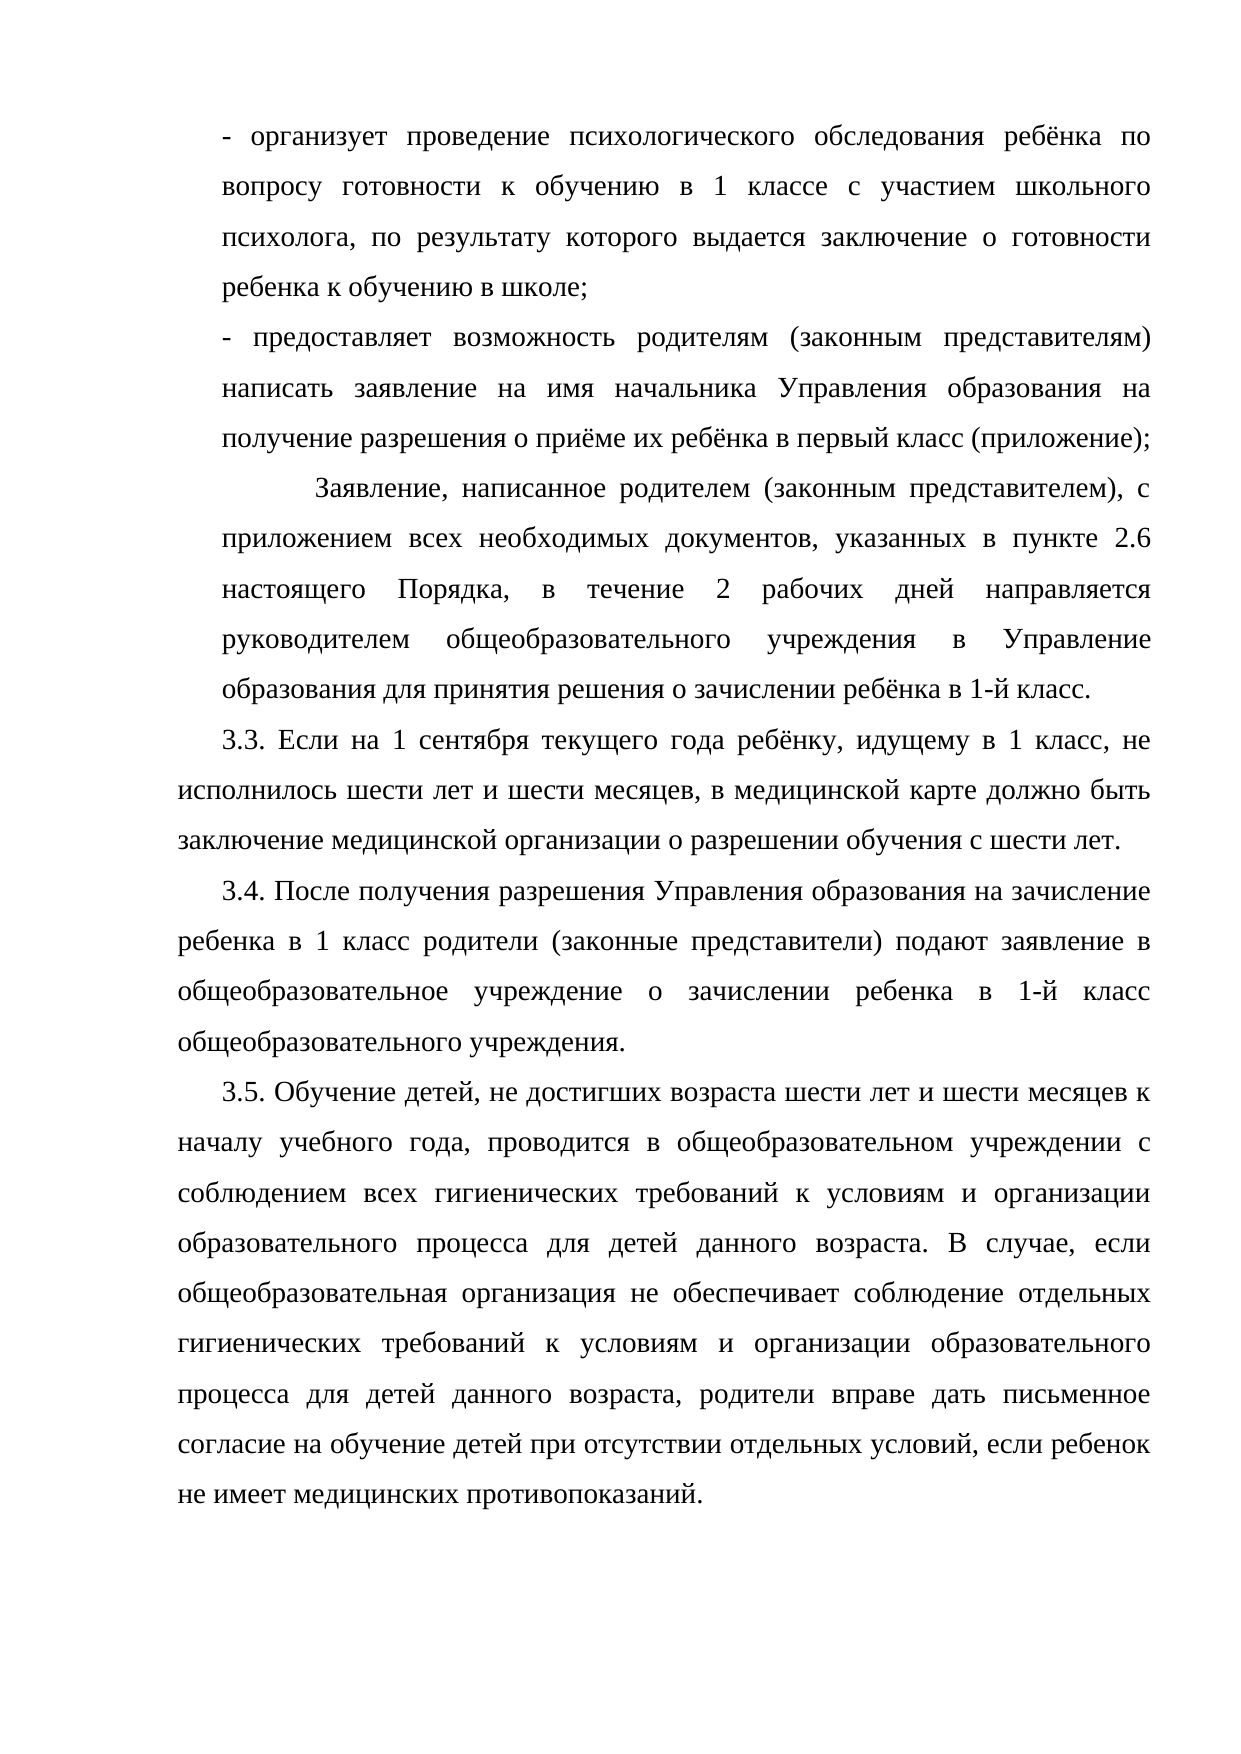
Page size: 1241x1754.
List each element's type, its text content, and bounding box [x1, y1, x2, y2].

text - организует проведение психологического обследования ребёнка по вопросу готовности к обучению в 1 классе с участием школьного психолога, по результату которого выдается заключение о готовности ребенка к обучению в школе; [222, 118, 1152, 303]
text 3.3. Если на 1 сентября текущего года ребёнку, идущему в 1 класс, не исполнилось шести лет и шести месяцев, в медицинской карте должно быть заключение медицинской организации о разрешении обучения с шести лет. [177, 722, 1152, 856]
text 3.5. Обучение детей, не достигших возраста шести лет и шести месяцев к началу учебного года, проводится в общеобразовательном учреждении с соблюдением всех гигиенических требований к условиям и организации образовательного процесса для детей данного возраста. В случае, если общеобразовательная организация не обеспечивает соблюдение отдельных гигиенических требований к условиям и организации образовательного процесса для детей данного возраста, родители вправе дать письменное согласие на обучение детей при отсутствии отдельных условий, если ребенок не имеет медицинских противопоказаний. [177, 1074, 1152, 1510]
text 3.4. После получения разрешения Управления образования на зачисление ребенка в 1 класс родители (законные представители) подают заявление в общеобразовательное учреждение о зачислении ребенка в 1-й класс общеобразовательного учреждения. [177, 873, 1152, 1057]
text Заявление, написанное родителем (законным представителем), с приложением всех необходимых документов, указанных в пункте 2.6 настоящего Порядка, в течение 2 рабочих дней направляется руководителем общеобразовательного учреждения в Управление образования для принятия решения о зачислении ребёнка в 1-й класс. [222, 470, 1152, 705]
text - предоставляет возможность родителям (законным представителям) написать заявление на имя начальника Управления образования на получение разрешения о приёме их ребёнка в первый класс (приложение); [222, 319, 1152, 453]
